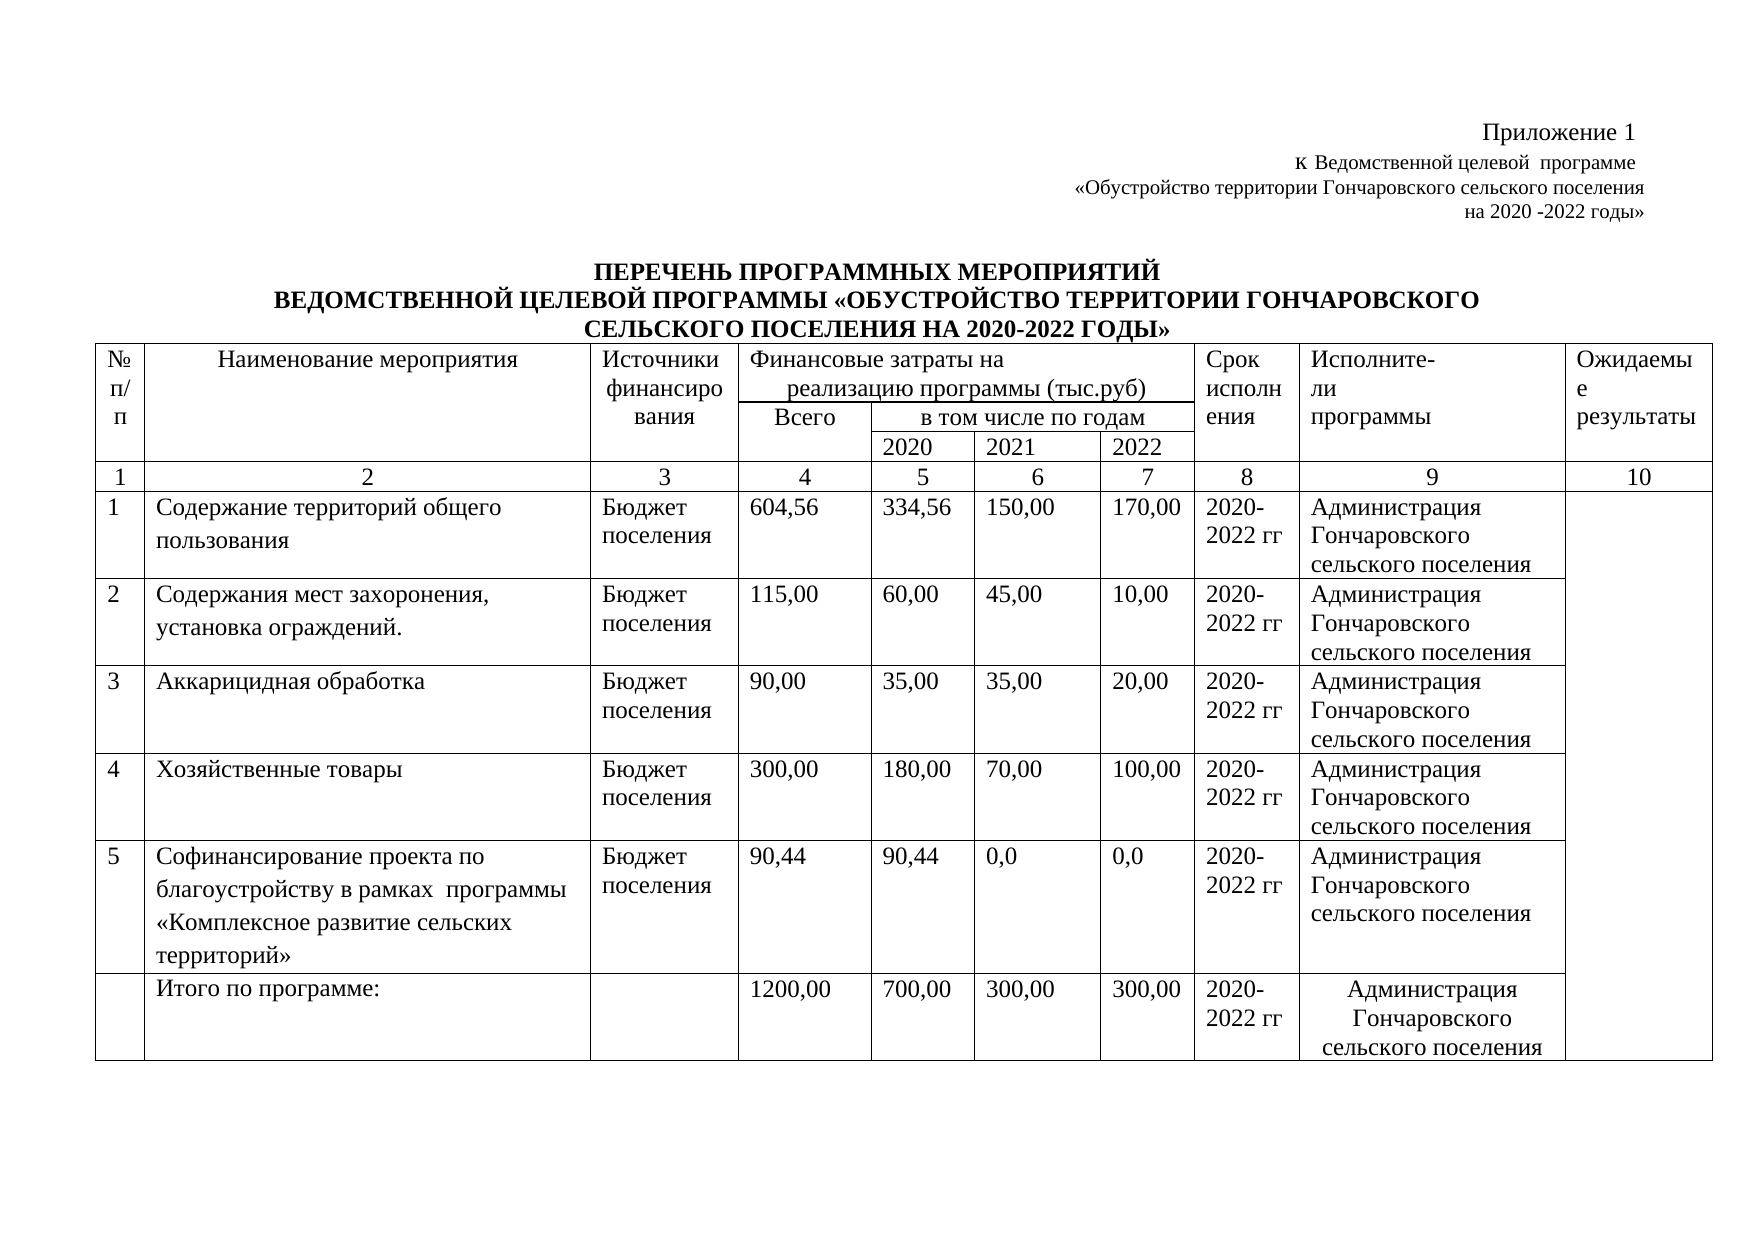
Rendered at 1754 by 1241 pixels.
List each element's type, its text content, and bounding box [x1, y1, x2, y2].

table_cell 2020-2022 гг [1195, 754, 1299, 840]
table_header Срок исполнения [1195, 344, 1299, 461]
table_cell 1 [96, 492, 144, 578]
table_cell Всего [739, 403, 871, 461]
table_cell Администрация Гончаровского сельского поселения [1300, 579, 1565, 665]
table_cell Администрация Гончаровского сельского поселения [1300, 492, 1565, 578]
table_cell 334,56 [872, 492, 974, 578]
table_cell Софинансирование проекта по благоустройству в рамках программы «Комплексное развитие сельских территорий» [145, 841, 590, 973]
table_cell 2020-2022 гг [1195, 579, 1299, 665]
table_cell 9 [1300, 462, 1565, 491]
table_cell 10,00 [1101, 579, 1194, 665]
table_cell 604,56 [739, 492, 871, 578]
table_cell 90,44 [872, 841, 974, 973]
text СЕЛЬСКОГО ПОСЕЛЕНИЯ НА 2020-2022 ГОДЫ» [118, 314, 1636, 343]
table_cell 35,00 [872, 666, 974, 753]
table_cell 170,00 [1101, 492, 1194, 578]
table_cell 3 [591, 462, 738, 491]
table_cell 6 [975, 462, 1100, 491]
table_cell Содержание территорий общего пользования [145, 492, 590, 578]
table_header Источники финансирования [591, 344, 738, 461]
table_cell 8 [1195, 462, 1299, 491]
table_cell 20,00 [1101, 666, 1194, 753]
table_cell 2020 [872, 432, 974, 461]
text к Ведомственной целевой программе [118, 146, 1636, 175]
table_cell Хозяйственные товары [145, 754, 590, 840]
table_cell 300,00 [1101, 974, 1194, 1060]
table_header Исполните- ли программы [1300, 344, 1565, 461]
table_header Ожидаемые результаты [1566, 344, 1712, 461]
table_cell [96, 974, 144, 1060]
table_cell 2022 [1101, 432, 1194, 461]
table_cell Бюджет поселения [591, 754, 738, 840]
text ПЕРЕЧЕНЬ ПРОГРАММНЫХ МЕРОПРИЯТИЙ [118, 257, 1636, 285]
table_cell 4 [739, 462, 871, 491]
table_cell 100,00 [1101, 754, 1194, 840]
table_cell 2 [96, 579, 144, 665]
table_cell 45,00 [975, 579, 1100, 665]
table_cell [1566, 492, 1712, 1060]
table_cell 2020-2022 гг [1195, 492, 1299, 578]
table_header № п/п [96, 344, 144, 461]
table_cell 1200,00 [739, 974, 871, 1060]
table_cell 7 [1101, 462, 1194, 491]
table_cell Бюджет поселения [591, 666, 738, 753]
table_cell Администрация Гончаровского сельского поселения [1300, 666, 1565, 753]
table_cell 2021 [975, 432, 1100, 461]
table_cell 300,00 [975, 974, 1100, 1060]
table_cell Администрация Гончаровского сельского поселения [1300, 841, 1565, 973]
table_cell 0,0 [1101, 841, 1194, 973]
table_cell 2 [145, 462, 590, 491]
table_cell Бюджет поселения [591, 579, 738, 665]
table_cell 150,00 [975, 492, 1100, 578]
table_cell 2020-2022 гг [1195, 974, 1299, 1060]
table_cell Бюджет поселения [591, 492, 738, 578]
table_cell Аккарицидная обработка [145, 666, 590, 753]
table_cell 3 [96, 666, 144, 753]
table_cell Бюджет поселения [591, 841, 738, 973]
table_cell Содержания мест захоронения, установка ограждений. [145, 579, 590, 665]
table_cell 2020-2022 гг [1195, 666, 1299, 753]
table_cell 700,00 [872, 974, 974, 1060]
table_cell 90,44 [739, 841, 871, 973]
table_cell 5 [872, 462, 974, 491]
table_cell 70,00 [975, 754, 1100, 840]
table_cell 115,00 [739, 579, 871, 665]
table_cell Администрация Гончаровского сельского поселения [1300, 974, 1565, 1060]
table_cell 10 [1566, 462, 1712, 491]
table_cell 60,00 [872, 579, 974, 665]
table_cell 180,00 [872, 754, 974, 840]
table_cell 1 [96, 462, 144, 491]
table_cell Итого по программе: [145, 974, 590, 1060]
text Приложение 1 [118, 117, 1636, 146]
table_cell в том числе по годам [872, 403, 1194, 431]
table_cell 2020-2022 гг [1195, 841, 1299, 973]
table_cell 4 [96, 754, 144, 840]
table_header Финансовые затраты на реализацию программы (тыс.руб) [739, 344, 1194, 401]
table_cell [591, 974, 738, 1060]
table_cell 300,00 [739, 754, 871, 840]
text ВЕДОМСТВЕННОЙ ЦЕЛЕВОЙ ПРОГРАММЫ «ОБУСТРОЙСТВО ТЕРРИТОРИИ ГОНЧАРОВСКОГО [118, 285, 1636, 314]
table_cell 5 [96, 841, 144, 973]
table_cell 0,0 [975, 841, 1100, 973]
table_header Наименование мероприятия [145, 344, 590, 461]
table_cell 90,00 [739, 666, 871, 753]
text на 2020 -2022 годы» [118, 199, 1644, 223]
text «Обустройство территории Гончаровского сельского поселения [118, 175, 1644, 199]
table_cell Администрация Гончаровского сельского поселения [1300, 754, 1565, 840]
table_cell 35,00 [975, 666, 1100, 753]
